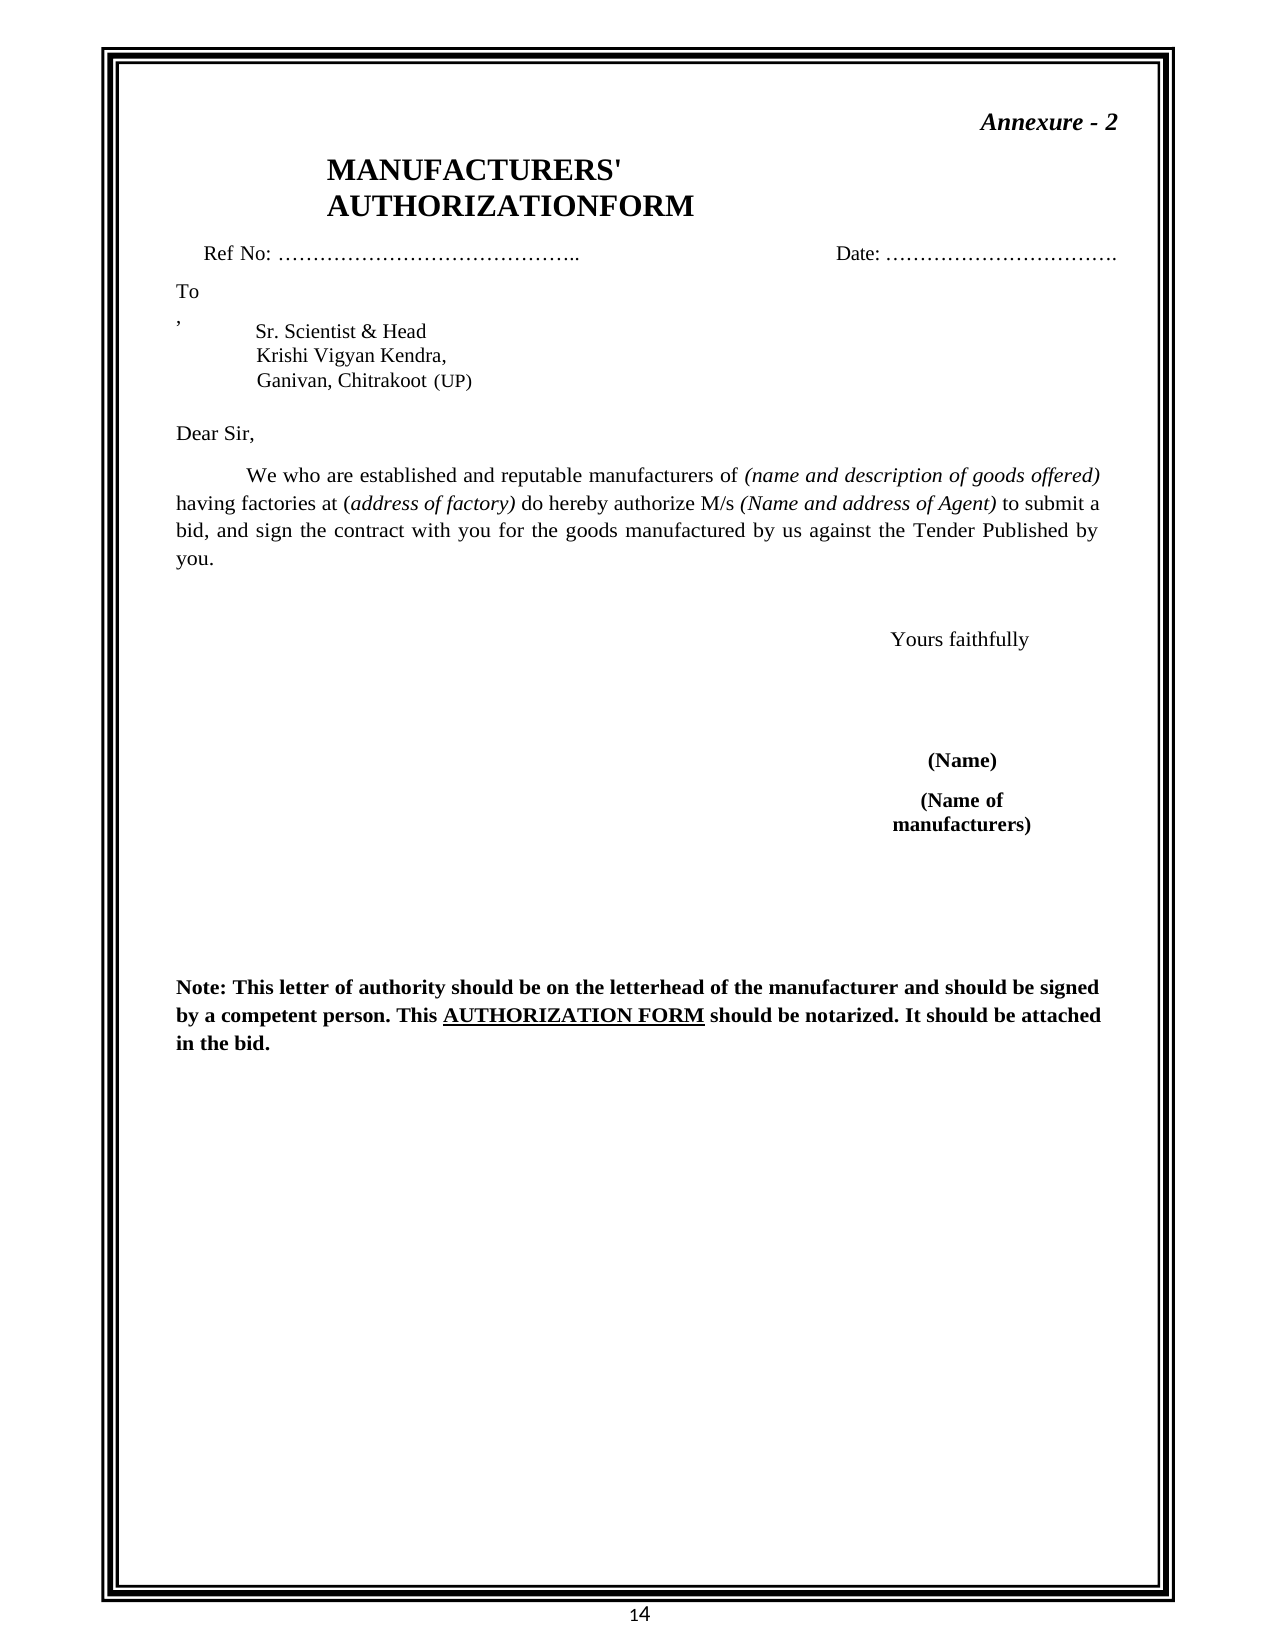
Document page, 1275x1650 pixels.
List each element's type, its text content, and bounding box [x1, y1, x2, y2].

text MANUFACTURERS' AUTHORIZATIONFORM [327, 151, 880, 223]
text Ref No: …………………………………….. Date: ……………………………. [205, 240, 1171, 264]
subtitle Annexure - 2 [981, 107, 1171, 136]
subtitle (Name of manufacturers) [848, 788, 1075, 836]
subtitle Krishi Vigyan Kendra, Ganivan, Chitrakoot (UP) [256, 343, 486, 392]
text Yours faithfully [845, 627, 1075, 651]
text Dear Sir, [176, 421, 1171, 445]
text Sr. Scientist & Head [254, 319, 902, 343]
subtitle (Name) [848, 748, 1076, 772]
subtitle Note: This letter of authority should be on the letterhead of the manufacturer and should be signed by a competent person. This AUTHORIZATION FORM should be notarized. It should be attached in the bid. [176, 975, 1104, 1054]
text To, [176, 279, 203, 328]
text We who are established and reputable manufacturers of (name and description of goods offered) having factories at (address of factory) do hereby authorize M/s (Name and address of Agent) to submit a bid, and sign the contract with you for the goods manufactured by us against the Tender Published by you. [176, 463, 1101, 570]
